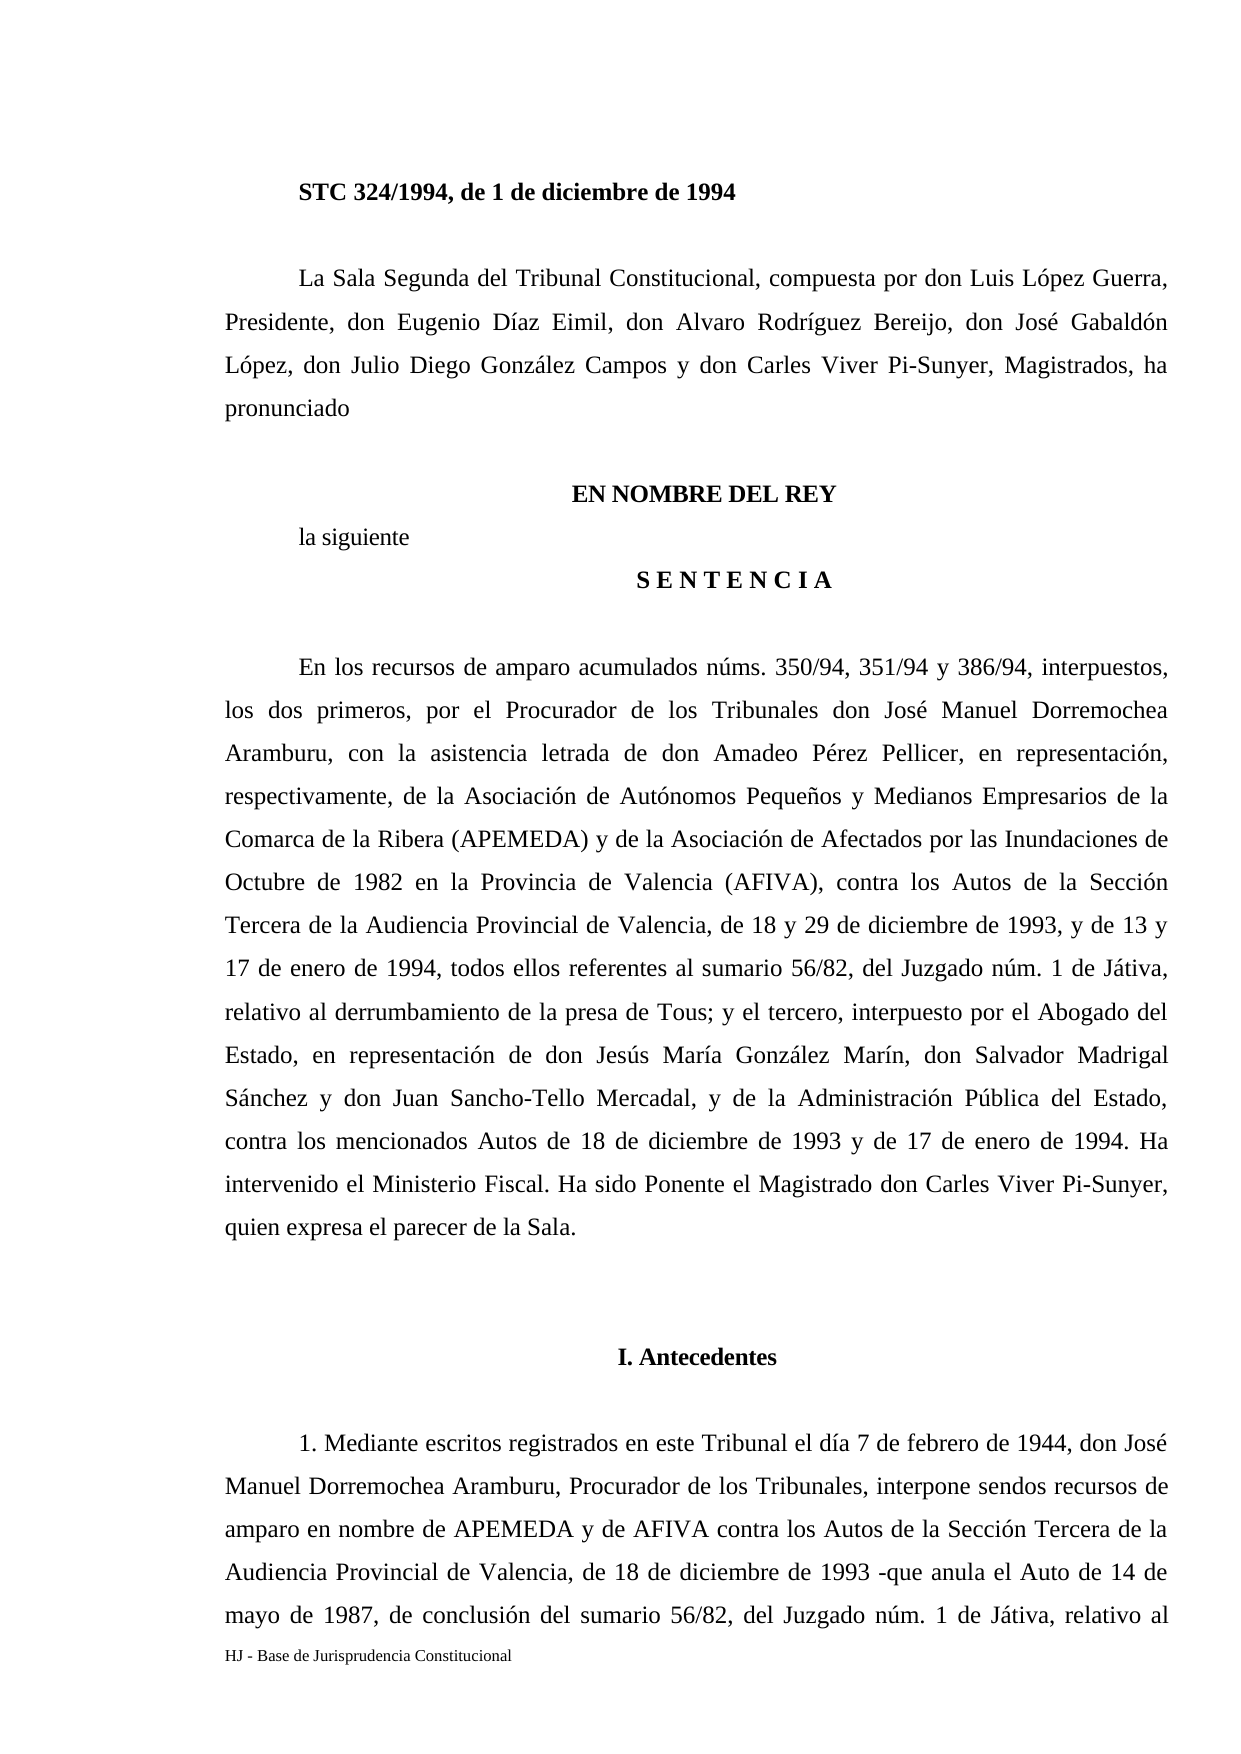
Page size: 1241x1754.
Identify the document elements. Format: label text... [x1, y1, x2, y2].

text EN NOMBRE DEL REY [224, 479, 1110, 508]
text En los recursos de amparo acumulados núms. 350/94, 351/94 y 386/94, interpuestos, los dos primeros, por el Procurador de los Tribunales don José Manuel Dorremochea Aramburu, con la asistencia letrada de don Amadeo Pérez Pellicer, en representación, respectivamente, de la Asociación de Autónomos Pequeños y Medianos Empresarios de la Comarca de la Ribera (APEMEDA) y de la Asociación de Afectados por las Inundaciones de Octubre de 1982 en la Provincia de Valencia (AFIVA), contra los Autos de la Sección Tercera de la Audiencia Provincial de Valencia, de 18 y 29 de diciembre de 1993, y de 13 y 17 de enero de 1994, todos ellos referentes al sumario 56/82, del Juzgado núm. 1 de Játiva, relativo al derrumbamiento de la presa de Tous; y el tercero, interpuesto por el Abogado del Estado, en representación de don Jesús María González Marín, don Salvador Madrigal Sánchez y don Juan Sancho-Tello Mercadal, y de la Administración Pública del Estado, contra los mencionados Autos de 18 de diciembre de 1993 y de 17 de enero de 1994. Ha intervenido el Ministerio Fiscal. Ha sido Ponente el Magistrado don Carles Viver Pi-Sunyer, quien expresa el parecer de la Sala. [224, 652, 1169, 1241]
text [224, 1428, 1169, 1629]
text STC 324/1994, de 1 de diciembre de 1994 [224, 177, 1169, 206]
text la siguiente [224, 522, 1110, 551]
text I. Antecedentes [224, 1342, 1169, 1370]
text La Sala Segunda del Tribunal Constitucional, compuesta por don Luis López Guerra, Presidente, don Eugenio Díaz Eimil, don Alvaro Rodríguez Bereijo, don José Gabaldón López, don Julio Diego González Campos y don Carles Viver Pi-Sunyer, Magistrados, ha pronunciado [224, 263, 1169, 422]
text S E N T E N C I A [224, 565, 1169, 594]
